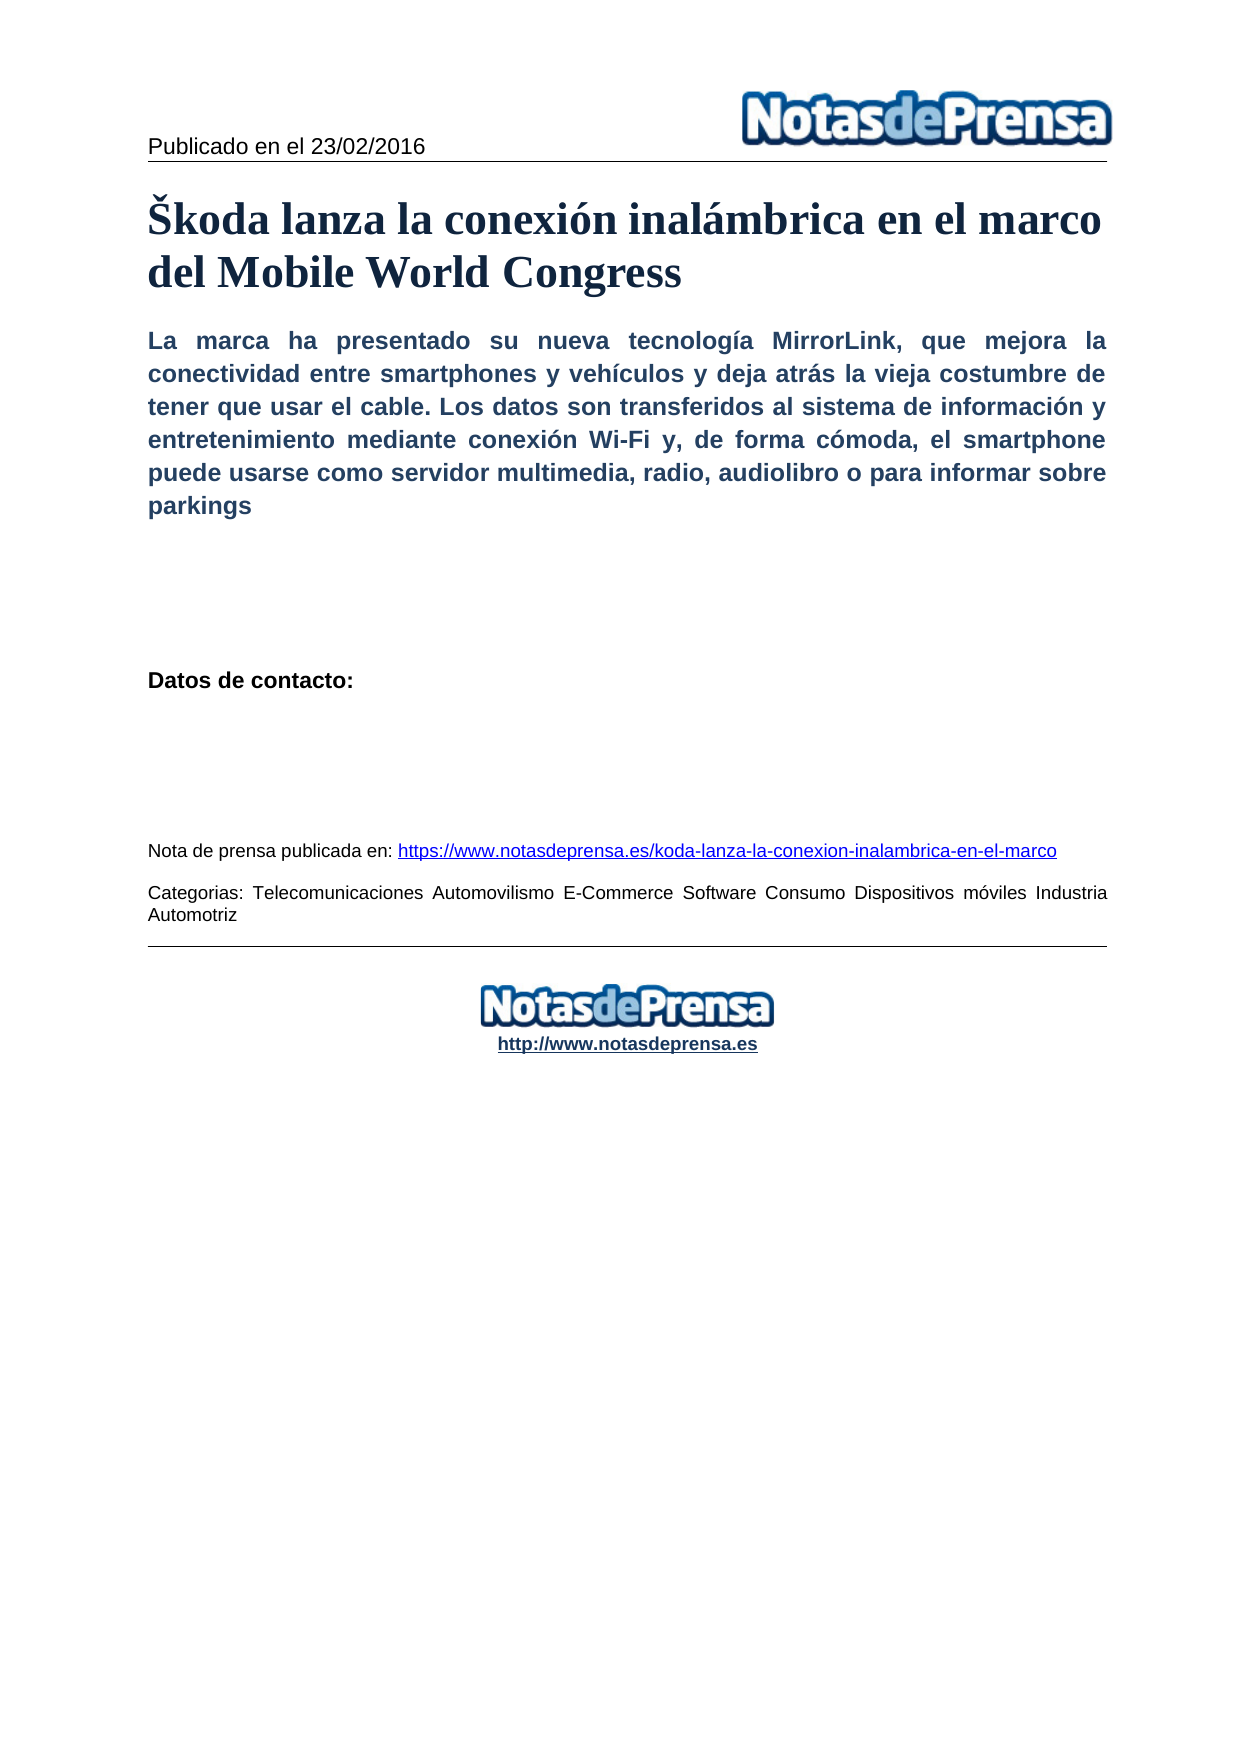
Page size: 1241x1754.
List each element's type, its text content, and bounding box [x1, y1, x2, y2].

text Nota de prensa publicada en: https://www.notasdeprensa.es/koda-lanza-la-conexion-inalambrica-en-el-marco [148, 839, 1107, 861]
text Datos de contacto: [148, 667, 1107, 694]
subtitle Škoda lanza la conexión inalámbrica en el marco del Mobile World Congress [148, 192, 1107, 297]
picture [742, 90, 1113, 148]
text Categorias: Telecomunicaciones Automovilismo E-Commerce Software Consumo Dispositivos móviles Industria Automotriz [148, 882, 1107, 925]
text http://www.notasdeprensa.es [148, 1033, 1107, 1054]
text Publicado en el 23/02/2016 [148, 133, 1107, 161]
subtitle La marca ha presentado su nueva tecnología MirrorLink, que mejora la conectividad entre smartphones y vehículos y deja atrás la vieja costumbre de tener que usar el cable. Los datos son transferidos al sistema de información y entretenimiento mediante conexión Wi-Fi y, de forma cómoda, el smartphone puede usarse como servidor multimedia, radio, audiolibro o para informar sobre parkings [148, 326, 1107, 520]
picture [480, 983, 775, 1029]
